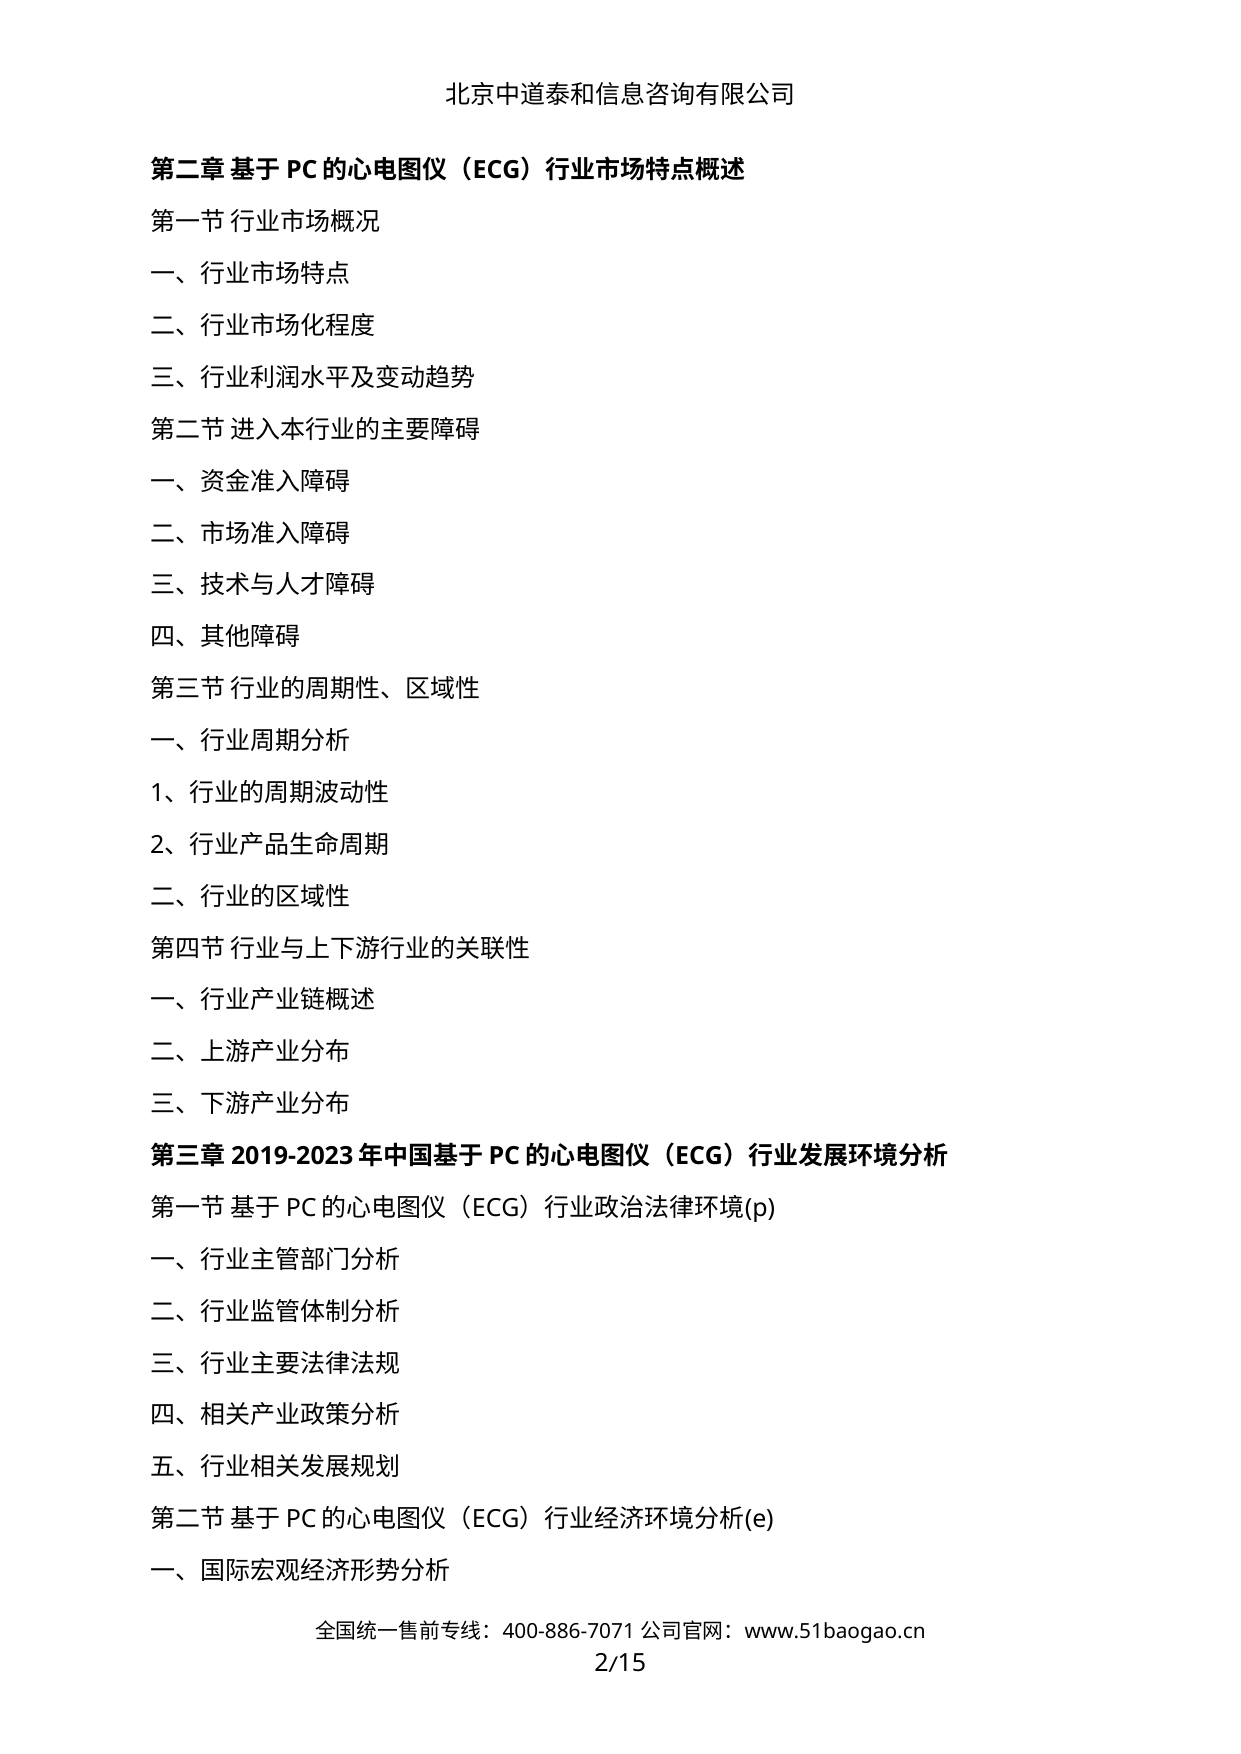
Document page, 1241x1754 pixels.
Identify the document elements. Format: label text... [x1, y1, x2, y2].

text 第二节 基于PC的心电图仪（ECG）行业经济环境分析(e) [150, 1499, 1090, 1535]
text 四、相关产业政策分析 [150, 1395, 1090, 1431]
text 一、行业产业链概述 [150, 980, 1090, 1016]
text 三、行业主要法律法规 [150, 1343, 1090, 1379]
text 五、行业相关发展规划 [150, 1447, 1090, 1483]
text 二、上游产业分布 [150, 1032, 1090, 1068]
text 1、行业的周期波动性 [150, 772, 1090, 809]
text 二、行业市场化程度 [150, 306, 1090, 342]
text 三、下游产业分布 [150, 1084, 1090, 1120]
text 二、行业的区域性 [150, 876, 1090, 912]
text 第三章 2019-2023年中国基于PC的心电图仪（ECG）行业发展环境分析 [150, 1136, 1090, 1172]
text 2、行业产品生命周期 [150, 824, 1090, 861]
text 第一节 基于PC的心电图仪（ECG）行业政治法律环境(p) [150, 1187, 1090, 1224]
text 四、其他障碍 [150, 617, 1090, 653]
text 一、国际宏观经济形势分析 [150, 1551, 1090, 1587]
text 二、市场准入障碍 [150, 513, 1090, 549]
text 三、行业利润水平及变动趋势 [150, 357, 1090, 394]
text 第二节 进入本行业的主要障碍 [150, 409, 1090, 446]
text 三、技术与人才障碍 [150, 565, 1090, 601]
text 一、行业主管部门分析 [150, 1239, 1090, 1276]
text 第四节 行业与上下游行业的关联性 [150, 928, 1090, 964]
text 一、资金准入障碍 [150, 461, 1090, 497]
text 第二章 基于PC的心电图仪（ECG）行业市场特点概述 [150, 150, 1090, 186]
text 二、行业监管体制分析 [150, 1291, 1090, 1327]
text 一、行业市场特点 [150, 254, 1090, 290]
text 一、行业周期分析 [150, 721, 1090, 757]
text 第一节 行业市场概况 [150, 202, 1090, 238]
text 第三节 行业的周期性、区域性 [150, 669, 1090, 705]
